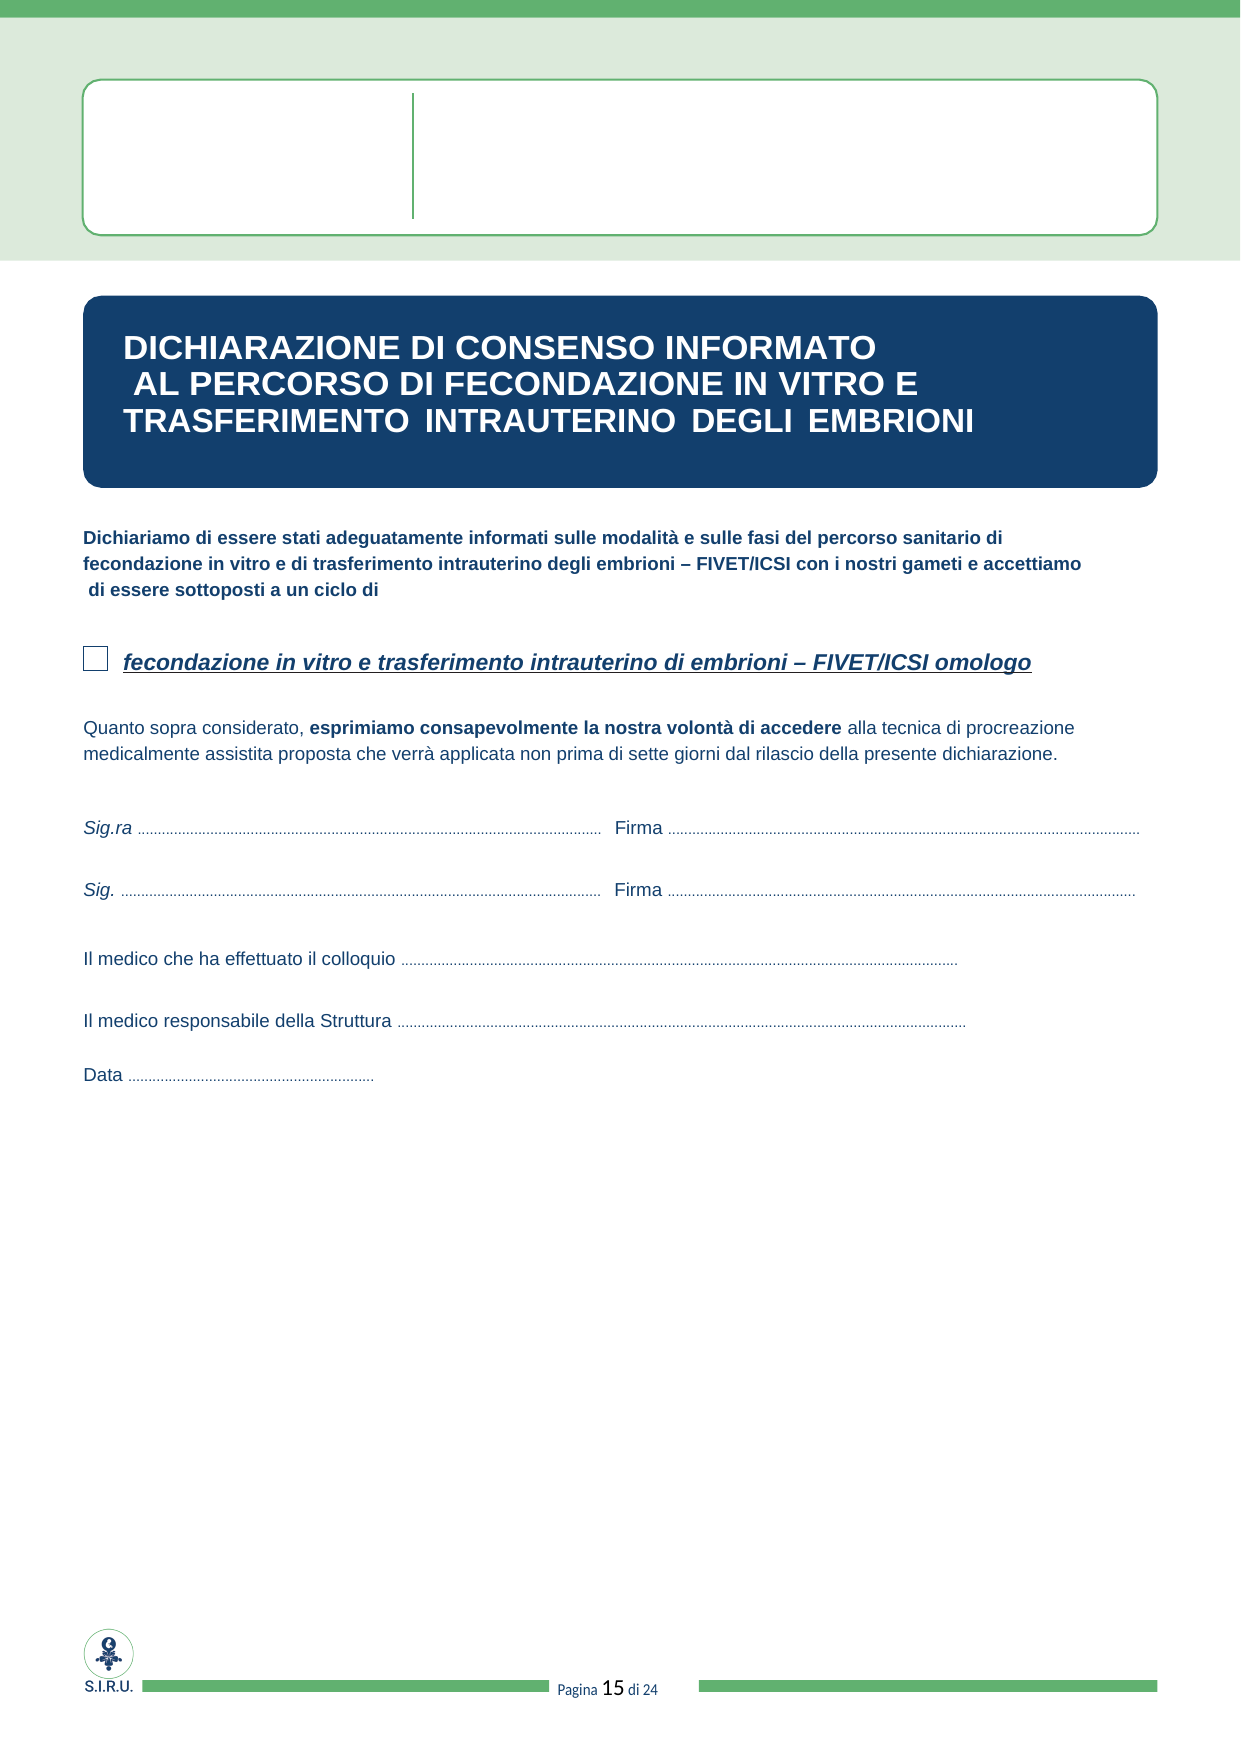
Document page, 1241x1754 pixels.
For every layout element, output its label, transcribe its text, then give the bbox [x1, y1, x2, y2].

text Il medico che ha effettuato il colloquio .......................................................................................................................................... [83, 948, 1146, 970]
text Sig. ....................................................................................................................... Firma .................................................................................................................... [83, 878, 1146, 900]
text Il medico responsabile della Struttura ............................................................................................................................................. [83, 1009, 1146, 1031]
text Quanto sopra considerato, esprimiamo consapevolmente la nostra volontà di accedere alla tecnica di procreazione medicalmente assistita proposta che verrà applicata non prima di sette giorni dal rilascio della presente dichiarazione. [83, 712, 1146, 764]
picture [83, 1628, 134, 1692]
text Dichiariamo di essere stati adeguatamente informati sulle modalità e sulle fasi del percorso sanitario di fecondazione in vitro e di trasferimento intrauterino degli embrioni – FIVET/ICSI con i nostri gameti e accettiamo di essere sottoposti a un ciclo di [83, 523, 1146, 602]
text fecondazione in vitro e trasferimento intrauterino di embrioni – FIVET/ICSI omologo [123, 649, 1146, 676]
text Data ............................................................. [83, 1064, 1146, 1086]
text Sig.ra ................................................................................................................... Firma ..................................................................................................................... [83, 817, 1146, 839]
